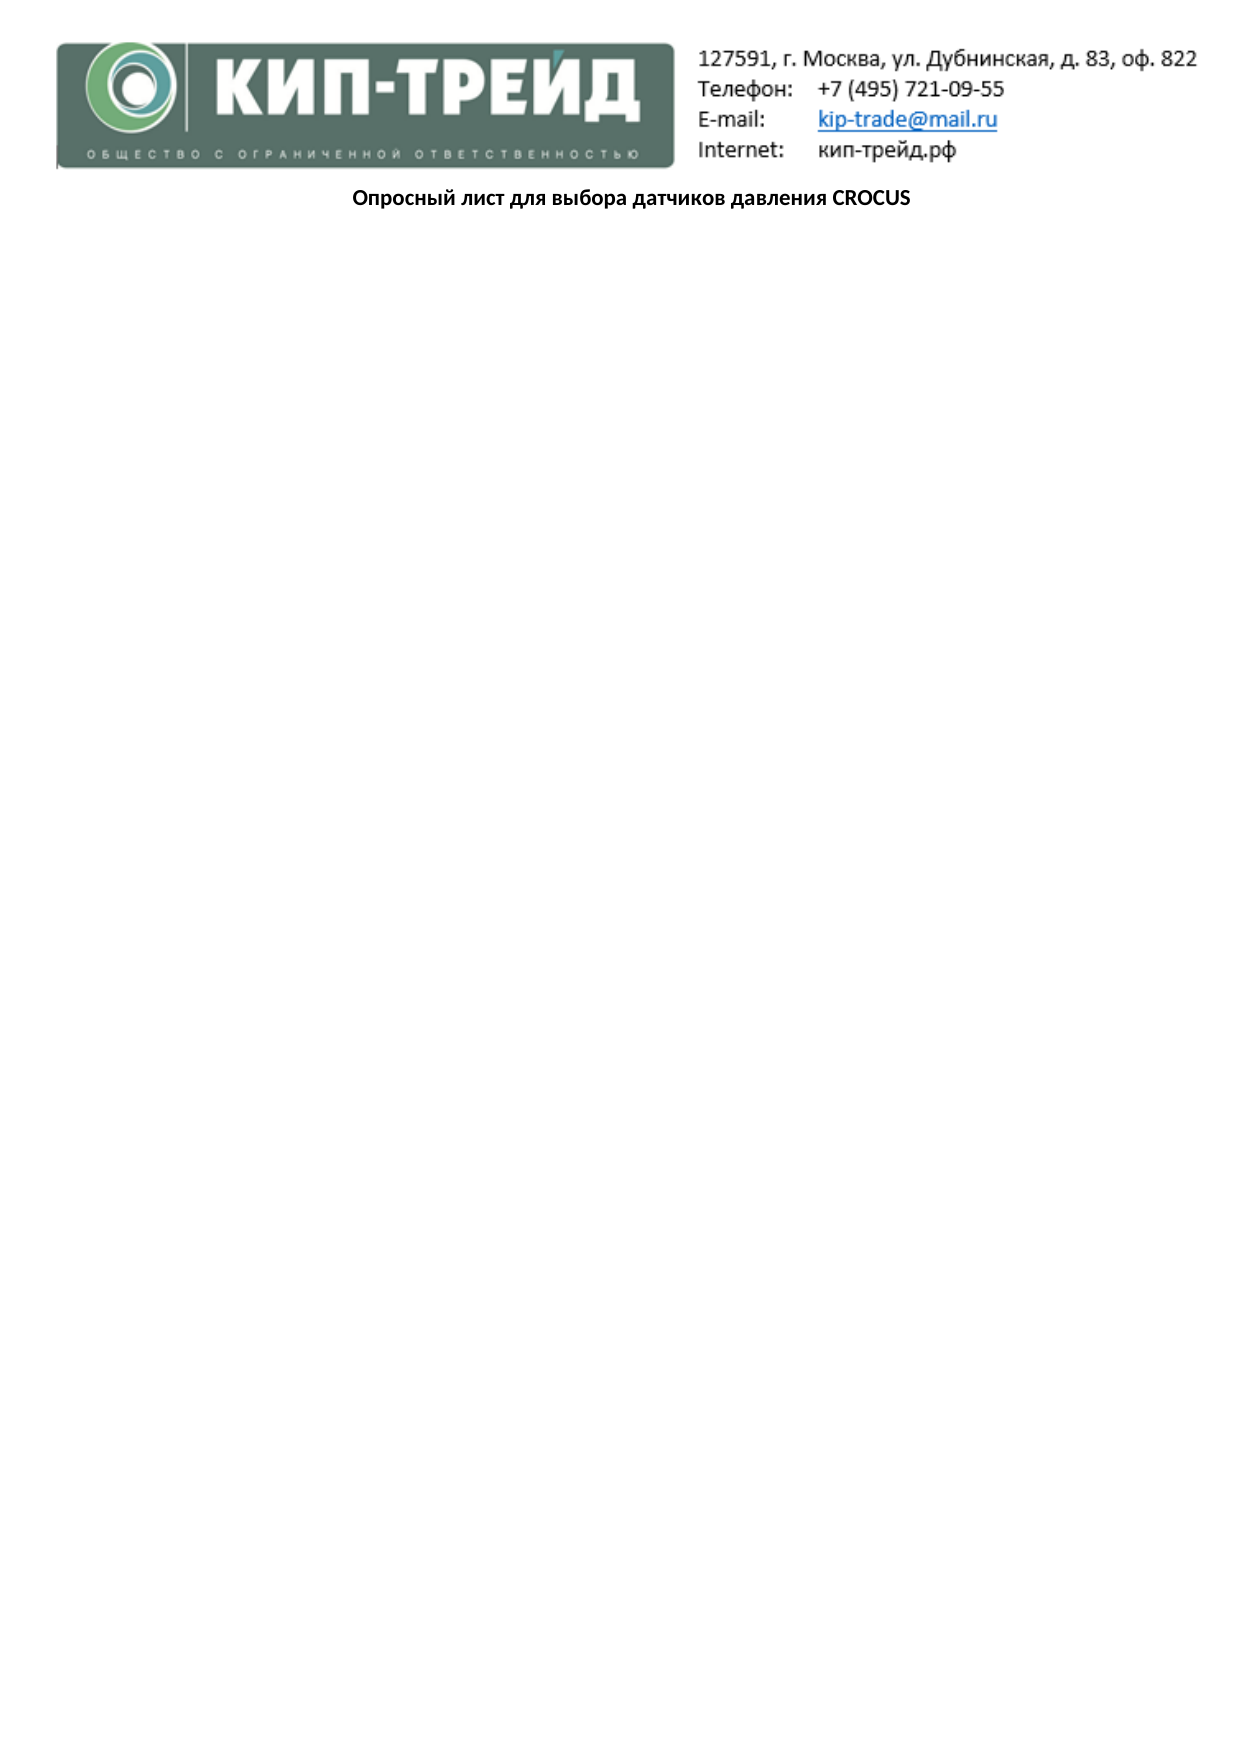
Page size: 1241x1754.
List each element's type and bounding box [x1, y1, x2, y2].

picture [55, 41, 1208, 171]
